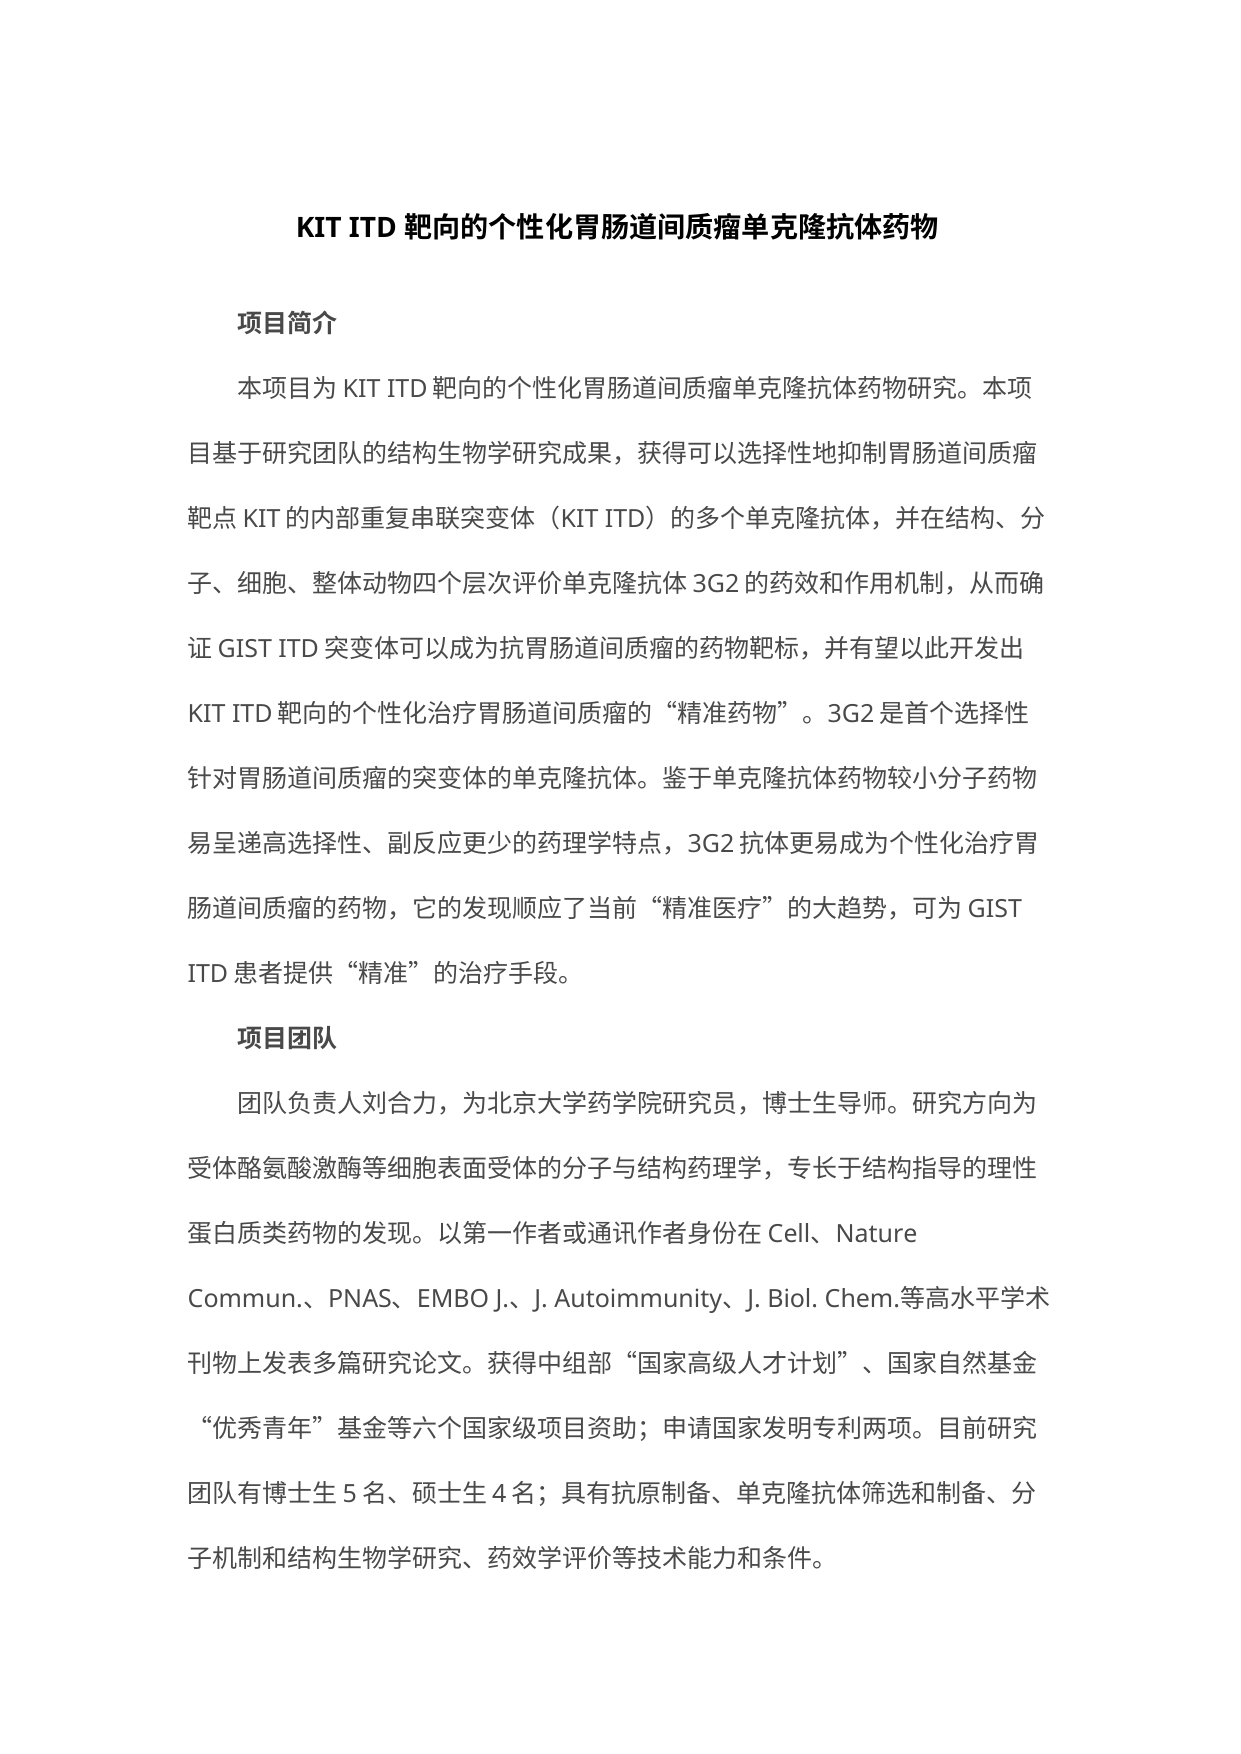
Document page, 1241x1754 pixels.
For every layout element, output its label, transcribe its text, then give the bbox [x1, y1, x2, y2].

subtitle KIT ITD 靶向的个性化胃肠道间质瘤单克隆抗体药物 [187, 193, 1053, 258]
text 团队负责人刘合力，为北京大学药学院研究员，博士生导师。研究方向为受体酪氨酸激酶等细胞表面受体的分子与结构药理学，专长于结构指导的理性蛋白质类药物的发现。以第一作者或通讯作者身份在Cell、Nature Commun.、PNAS、EMBO J.、J. Autoimmunity、J. Biol. Chem.等高水平学术刊物上发表多篇研究论文。获得中组部“国家高级人才计划”、国家自然基金“优秀青年”基金等六个国家级项目资助；申请国家发明专利两项。目前研究团队有博士生5名、硕士生4名；具有抗原制备、单克隆抗体筛选和制备、分子机制和结构生物学研究、药效学评价等技术能力和条件。 [187, 1069, 1053, 1589]
text 本项目为KIT ITD靶向的个性化胃肠道间质瘤单克隆抗体药物研究。本项目基于研究团队的结构生物学研究成果，获得可以选择性地抑制胃肠道间质瘤靶点KIT的内部重复串联突变体（KIT ITD）的多个单克隆抗体，并在结构、分子、细胞、整体动物四个层次评价单克隆抗体3G2的药效和作用机制，从而确证GIST ITD突变体可以成为抗胃肠道间质瘤的药物靶标，并有望以此开发出KIT ITD靶向的个性化治疗胃肠道间质瘤的“精准药物”。3G2是首个选择性针对胃肠道间质瘤的突变体的单克隆抗体。鉴于单克隆抗体药物较小分子药物易呈递高选择性、副反应更少的药理学特点，3G2抗体更易成为个性化治疗胃肠道间质瘤的药物，它的发现顺应了当前“精准医疗”的大趋势，可为GIST ITD患者提供“精准”的治疗手段。 [187, 354, 1053, 1004]
text 项目团队 [187, 1004, 1053, 1069]
text 项目简介 [187, 289, 1053, 354]
